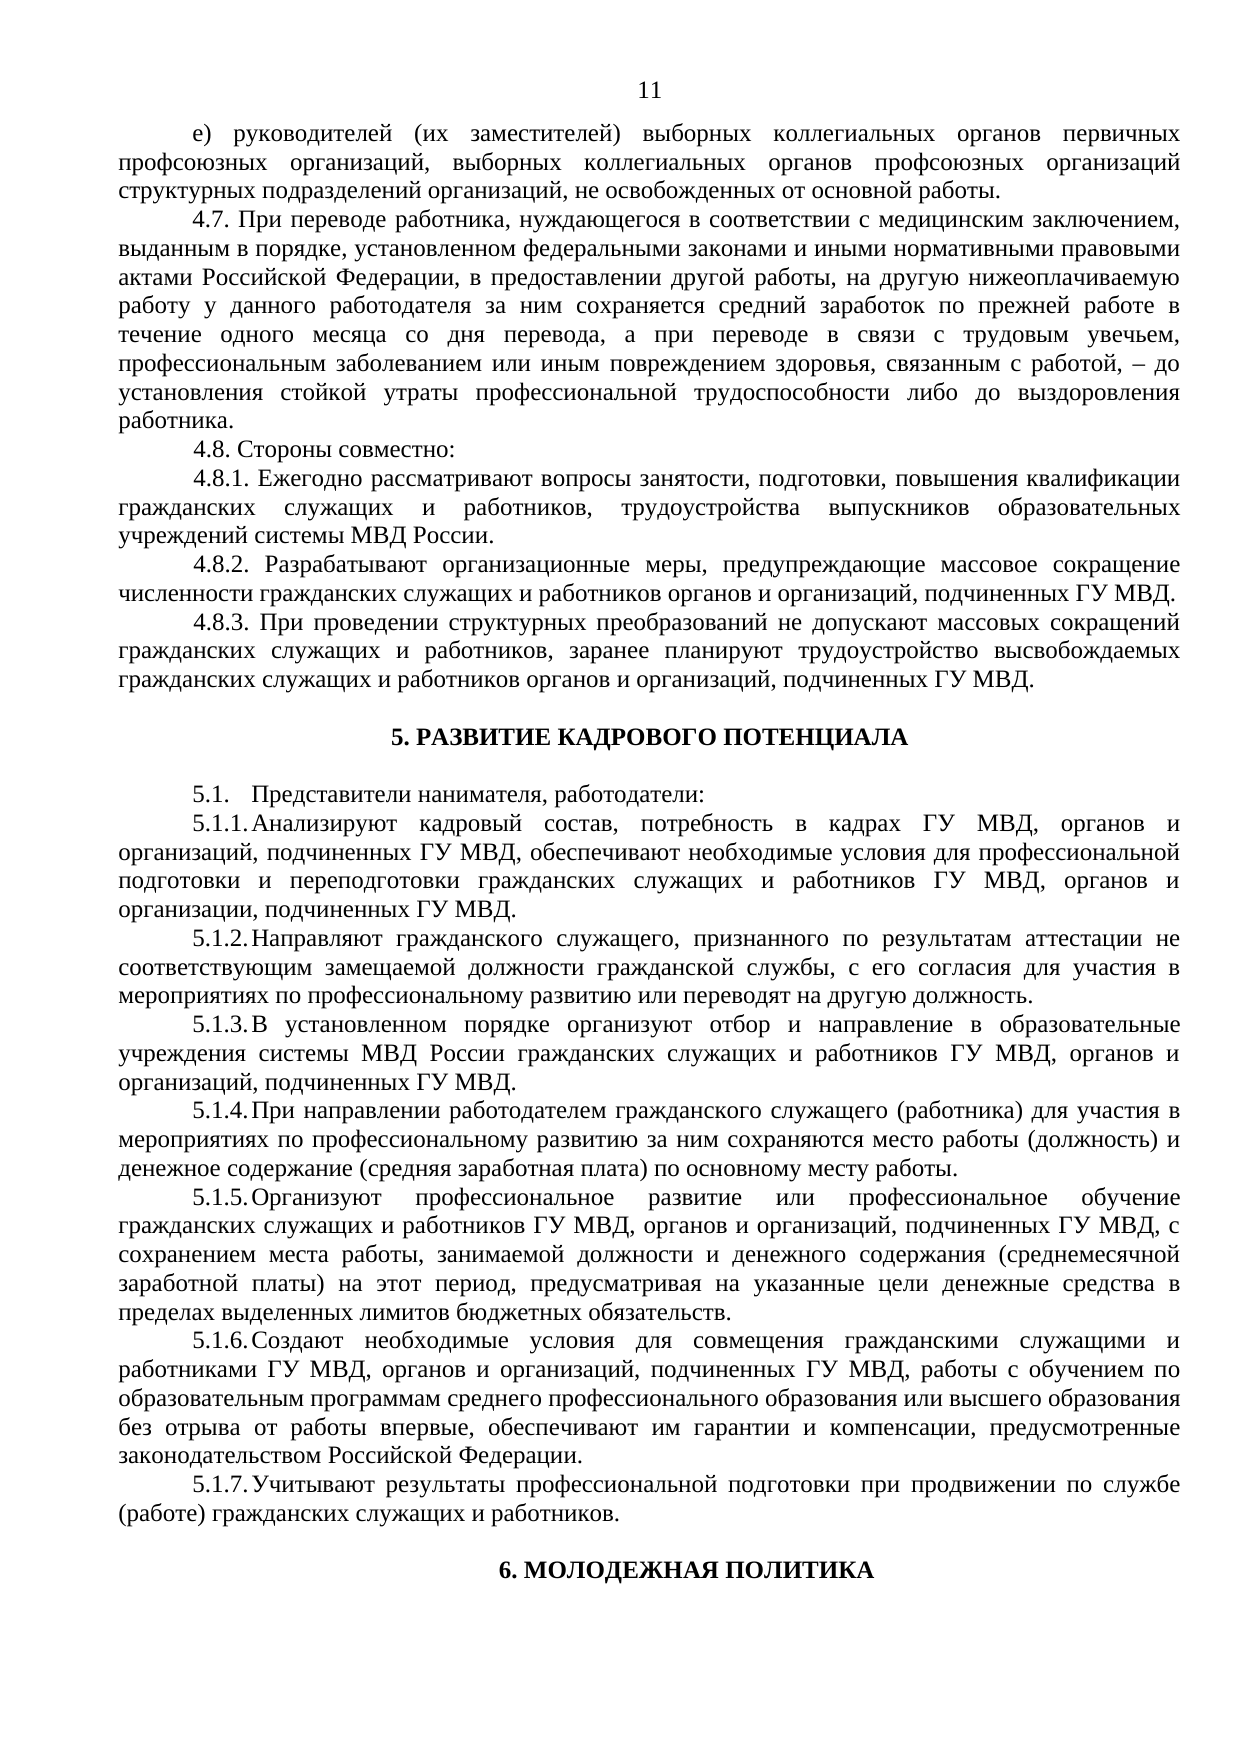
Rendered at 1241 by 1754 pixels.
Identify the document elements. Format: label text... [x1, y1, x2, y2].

list В установленном порядке организуют отбор и направление в образовательные учреждения системы МВД России гражданских служащих и работников ГУ МВД, органов и организаций, подчиненных ГУ МВД. [118, 1009, 1181, 1096]
list При направлении работодателем гражданского служащего (работника) для участия в мероприятиях по профессиональному развитию за ним сохраняются место работы (должность) и денежное содержание (средняя заработная плата) по основному месту работы. [118, 1096, 1181, 1182]
text 4.8. Стороны совместно: [118, 434, 1181, 463]
list Организуют профессиональное развитие или профессиональное обучение гражданских служащих и работников ГУ МВД, органов и организаций, подчиненных ГУ МВД, с сохранением места работы, занимаемой должности и денежного содержания (среднемесячной заработной платы) на этот период, предусматривая на указанные цели денежные средства в пределах выделенных лимитов бюджетных обязательств. [118, 1182, 1181, 1326]
text 4.8.1. Ежегодно рассматривают вопросы занятости, подготовки, повышения квалификации гражданских служащих и работников, трудоустройства выпускников образовательных учреждений системы МВД России. [118, 463, 1181, 549]
text 4.8.2. Разрабатывают организационные меры, предупреждающие массовое сокращение численности гражданских служащих и работников органов и организаций, подчиненных ГУ МВД. [118, 549, 1181, 607]
text 4.7. При переводе работника, нуждающегося в соответствии с медицинским заключением, выданным в порядке, установленном федеральными законами и иными нормативными правовыми актами Российской Федерации, в предоставлении другой работы, на другую нижеоплачиваемую работу у данного работодателя за ним сохраняется средний заработок по прежней работе в течение одного месяца со дня перевода, а при переводе в связи с трудовым увечьем, профессиональным заболеванием или иным повреждением здоровья, связанным с работой, – до установления стойкой утраты профессиональной трудоспособности либо до выздоровления работника. [118, 204, 1181, 434]
text 6. МОЛОДЕЖНАЯ ПОЛИТИКА [118, 1556, 1181, 1584]
list Учитывают результаты профессиональной подготовки при продвижении по службе (работе) гражданских служащих и работников. [118, 1469, 1181, 1527]
list Представители нанимателя, работодатели: [118, 779, 1181, 808]
text 5. РАЗВИТИЕ КАДРОВОГО ПОТЕНЦИАЛА [118, 722, 1181, 751]
list Направляют гражданского служащего, признанного по результатам аттестации не соответствующим замещаемой должности гражданской службы, с его согласия для участия в мероприятиях по профессиональному развитию или переводят на другую должность. [118, 923, 1181, 1009]
text 4.8.3. При проведении структурных преобразований не допускают массовых сокращений гражданских служащих и работников, заранее планируют трудоустройство высвобождаемых гражданских служащих и работников органов и организаций, подчиненных ГУ МВД. [118, 607, 1181, 693]
text е) руководителей (их заместителей) выборных коллегиальных органов первичных профсоюзных организаций, выборных коллегиальных органов профсоюзных организаций структурных подразделений организаций, не освобожденных от основной работы. [118, 118, 1181, 204]
list Создают необходимые условия для совмещения гражданскими служащими и работниками ГУ МВД, органов и организаций, подчиненных ГУ МВД, работы с обучением по образовательным программам среднего профессионального образования или высшего образования без отрыва от работы впервые, обеспечивают им гарантии и компенсации, предусмотренные законодательством Российской Федерации. [118, 1326, 1181, 1469]
list Анализируют кадровый состав, потребность в кадрах ГУ МВД, органов и организаций, подчиненных ГУ МВД, обеспечивают необходимые условия для профессиональной подготовки и переподготовки гражданских служащих и работников ГУ МВД, органов и организации, подчиненных ГУ МВД. [118, 808, 1181, 923]
